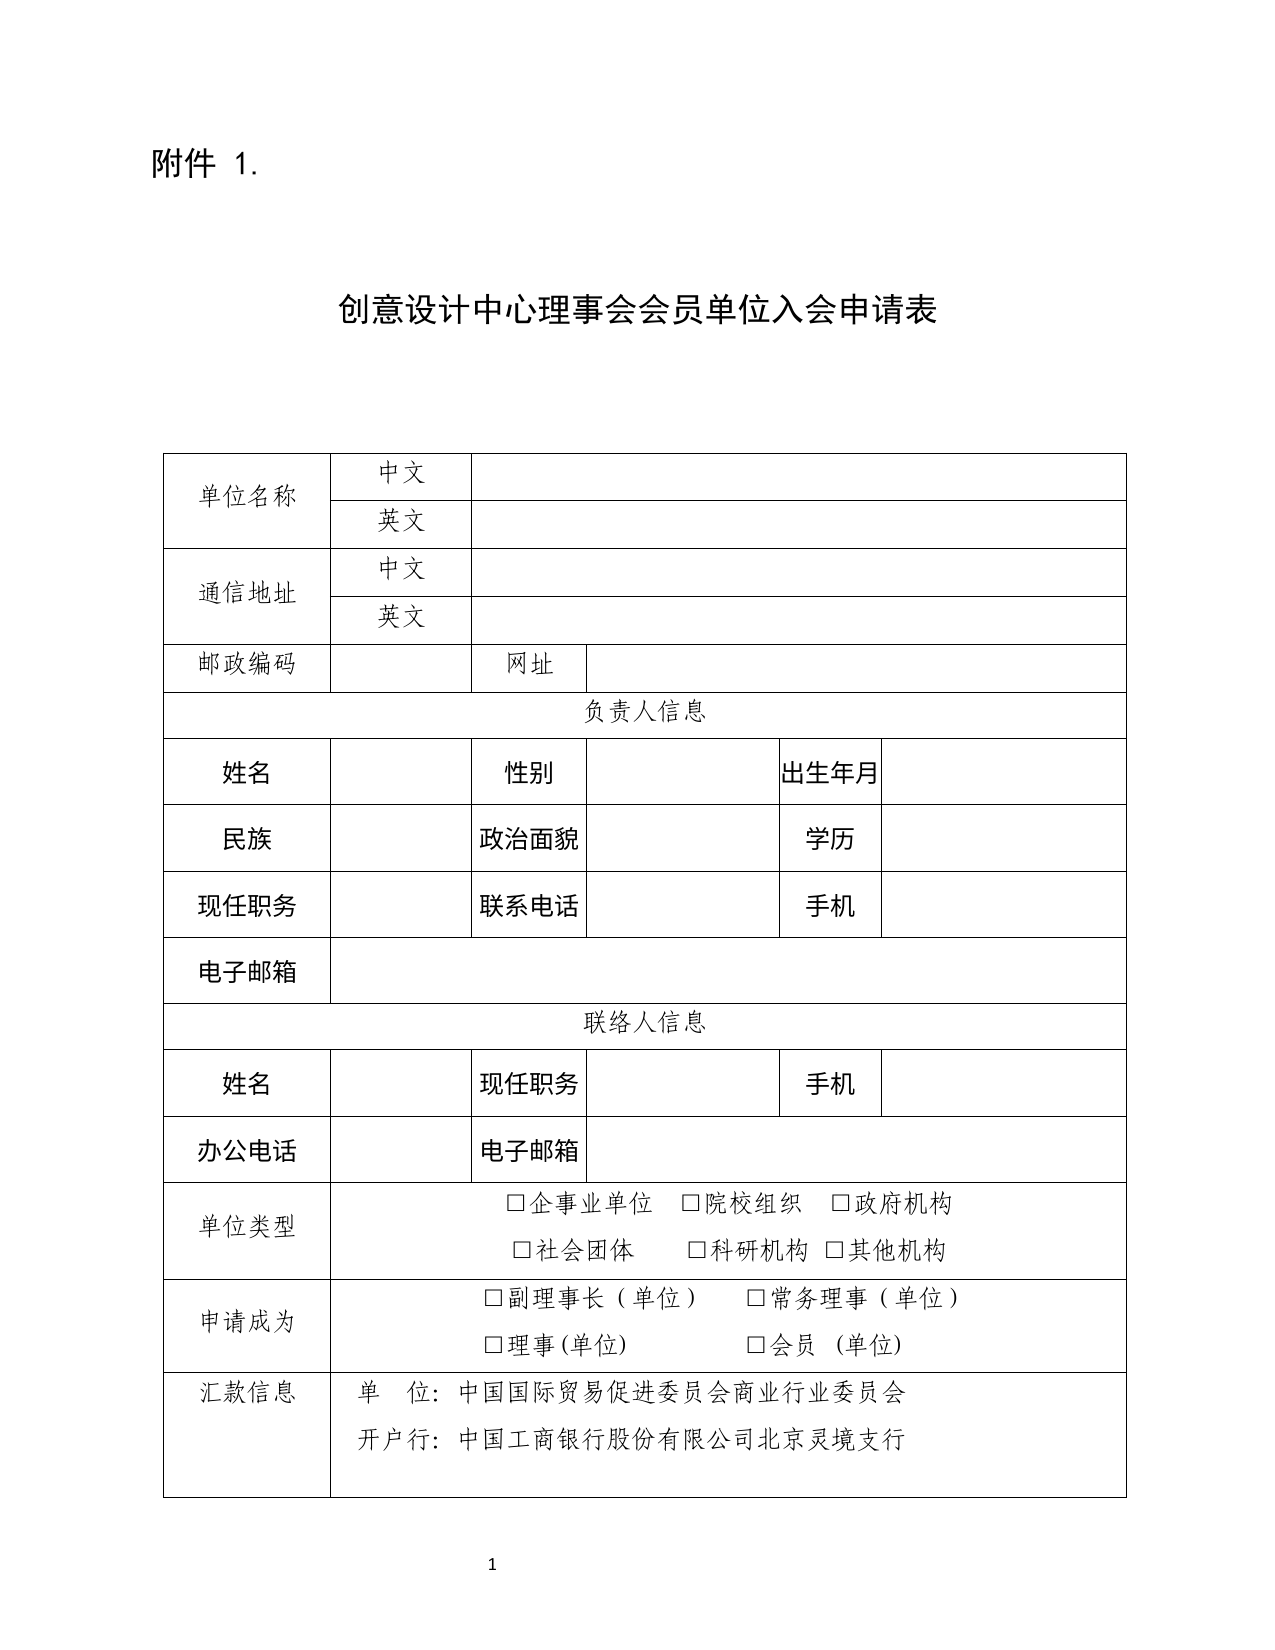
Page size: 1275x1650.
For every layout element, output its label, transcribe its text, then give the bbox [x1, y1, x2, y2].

table_cell 电子邮箱 [472, 1117, 586, 1182]
table_cell 学历 [780, 805, 881, 871]
table_cell 申请成为 [164, 1280, 330, 1372]
table_cell 邮政编码 [164, 645, 330, 692]
table_cell 中文 [331, 549, 471, 596]
table_cell 政治面貌 [472, 805, 586, 871]
table_cell 办公电话 [164, 1117, 330, 1182]
table_cell [882, 739, 1126, 804]
table_cell 姓名 [164, 1050, 330, 1116]
table_cell [882, 1050, 1126, 1116]
table_cell 民族 [164, 805, 330, 871]
table_cell [882, 805, 1126, 871]
table_cell [331, 739, 471, 804]
table_cell 英文 [331, 501, 471, 548]
table_cell 联系电话 [472, 872, 586, 937]
table_cell 性别 [472, 739, 586, 804]
table_cell 手机 [780, 1050, 881, 1116]
table_cell 出生年月 [780, 739, 881, 804]
table_cell [587, 739, 779, 804]
table_cell [331, 872, 471, 937]
table_header 中文 [331, 454, 471, 500]
table_cell 手机 [780, 872, 881, 937]
table_cell [472, 549, 1126, 596]
text 创意设计中心理事会会员单位入会申请表 [150, 274, 1125, 339]
table_cell [331, 938, 1126, 1003]
table_cell [587, 1050, 779, 1116]
table_cell 现任职务 [164, 872, 330, 937]
table_cell [587, 645, 1126, 692]
table_cell [331, 645, 471, 692]
table_cell [587, 805, 779, 871]
table_cell 汇款信息 [164, 1373, 330, 1497]
table_header [472, 454, 1126, 500]
table_cell 网址 [472, 645, 586, 692]
table_cell 负责人信息 [164, 693, 1126, 738]
table_cell 现任职务 [472, 1050, 586, 1116]
table_cell 英文 [331, 597, 471, 644]
table_cell 电子邮箱 [164, 938, 330, 1003]
table_cell 联络人信息 [164, 1004, 1126, 1049]
table_cell [331, 805, 471, 871]
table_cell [331, 1373, 1126, 1497]
table_cell [882, 872, 1126, 937]
table_cell [331, 1117, 471, 1182]
table_cell □副理事长（单位） □常务理事（单位） □理事(单位) □会员 (单位) [331, 1280, 1126, 1372]
table_cell 单位类型 [164, 1183, 330, 1279]
table_header 单位名称 [164, 454, 330, 548]
table_cell 姓名 [164, 739, 330, 804]
table_cell [587, 872, 779, 937]
table_cell [472, 597, 1126, 644]
table_cell 通信地址 [164, 549, 330, 644]
table_cell □企事业单位 □院校组织 □政府机构 □社会团体 □科研机构 □其他机构 [331, 1183, 1126, 1279]
table_cell [472, 501, 1126, 548]
table_cell [331, 1050, 471, 1116]
table_cell [587, 1117, 1126, 1182]
text 附件 1. [150, 129, 1125, 194]
